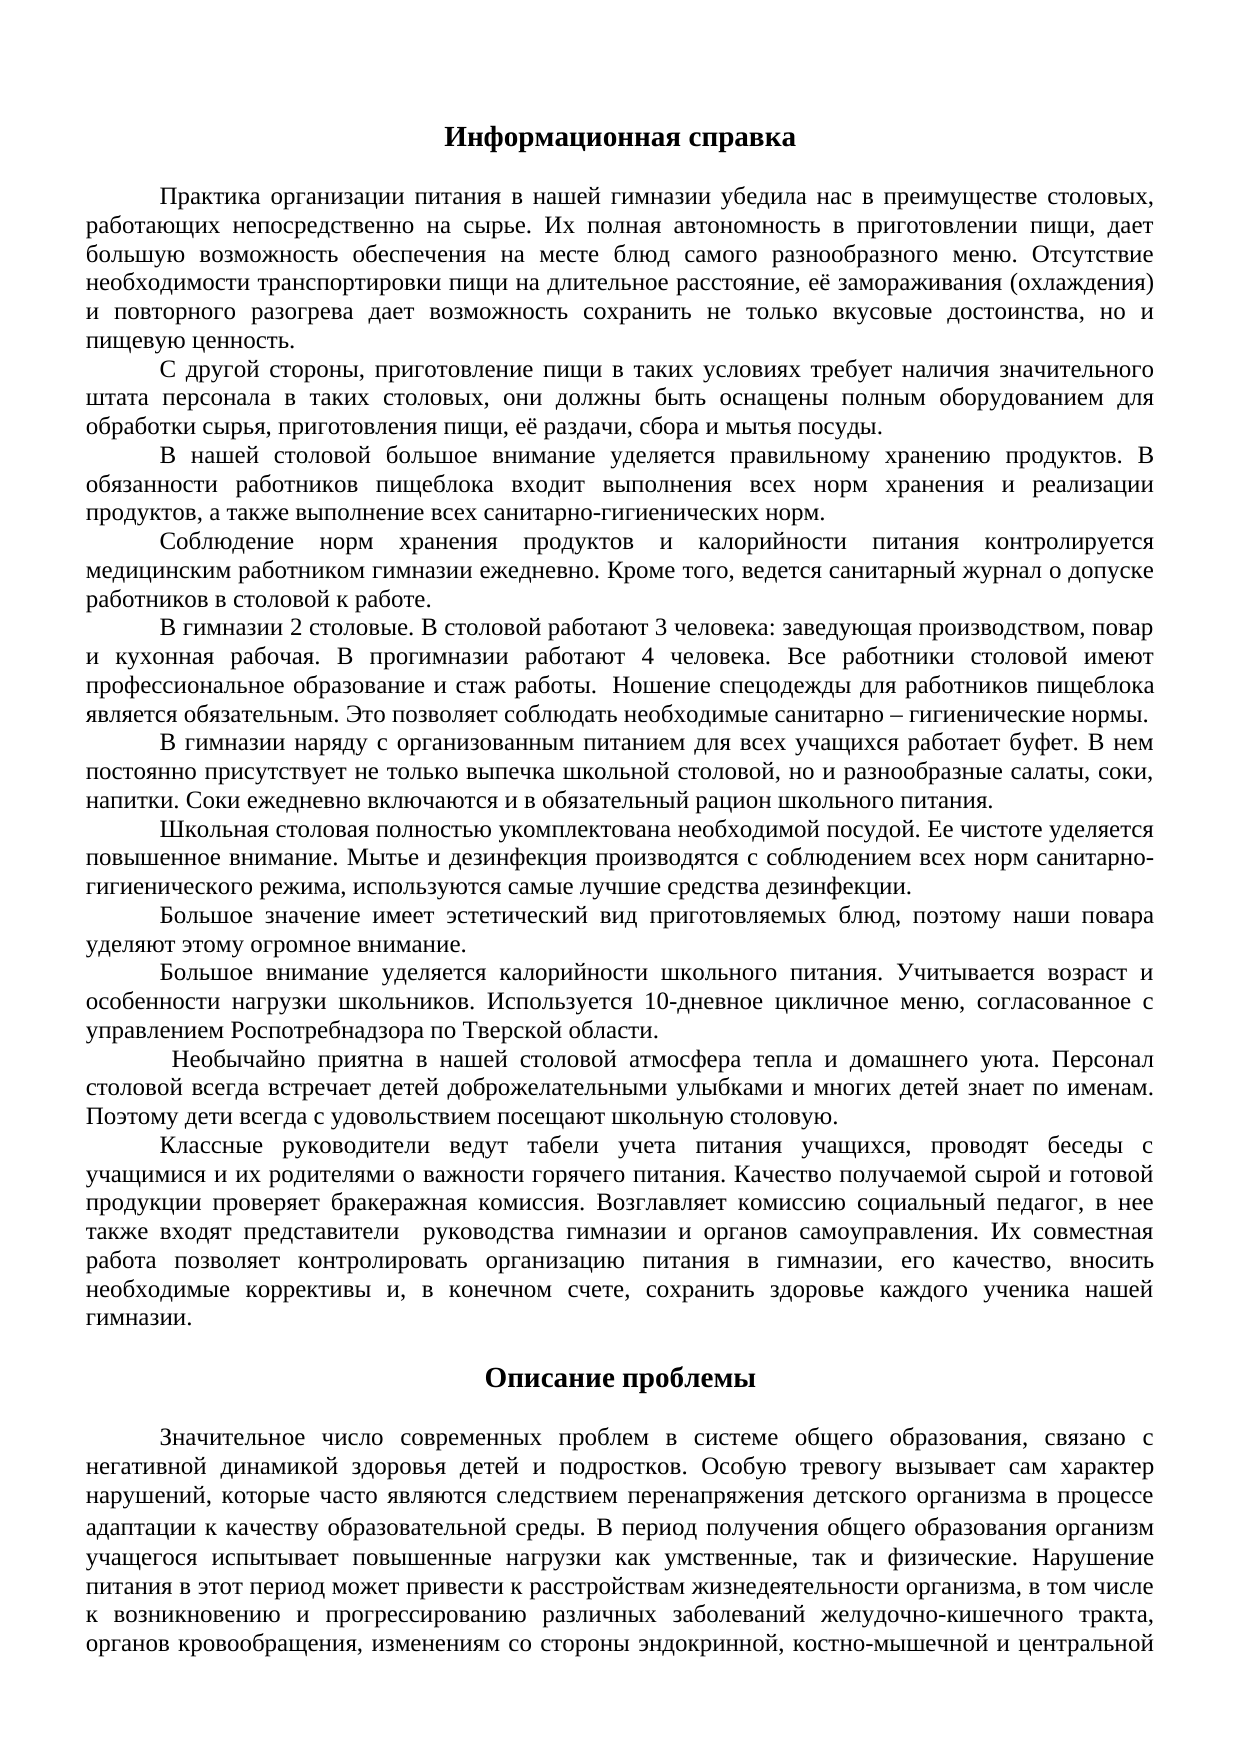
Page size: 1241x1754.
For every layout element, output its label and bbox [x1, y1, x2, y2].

table_header [84, 89, 1156, 1659]
